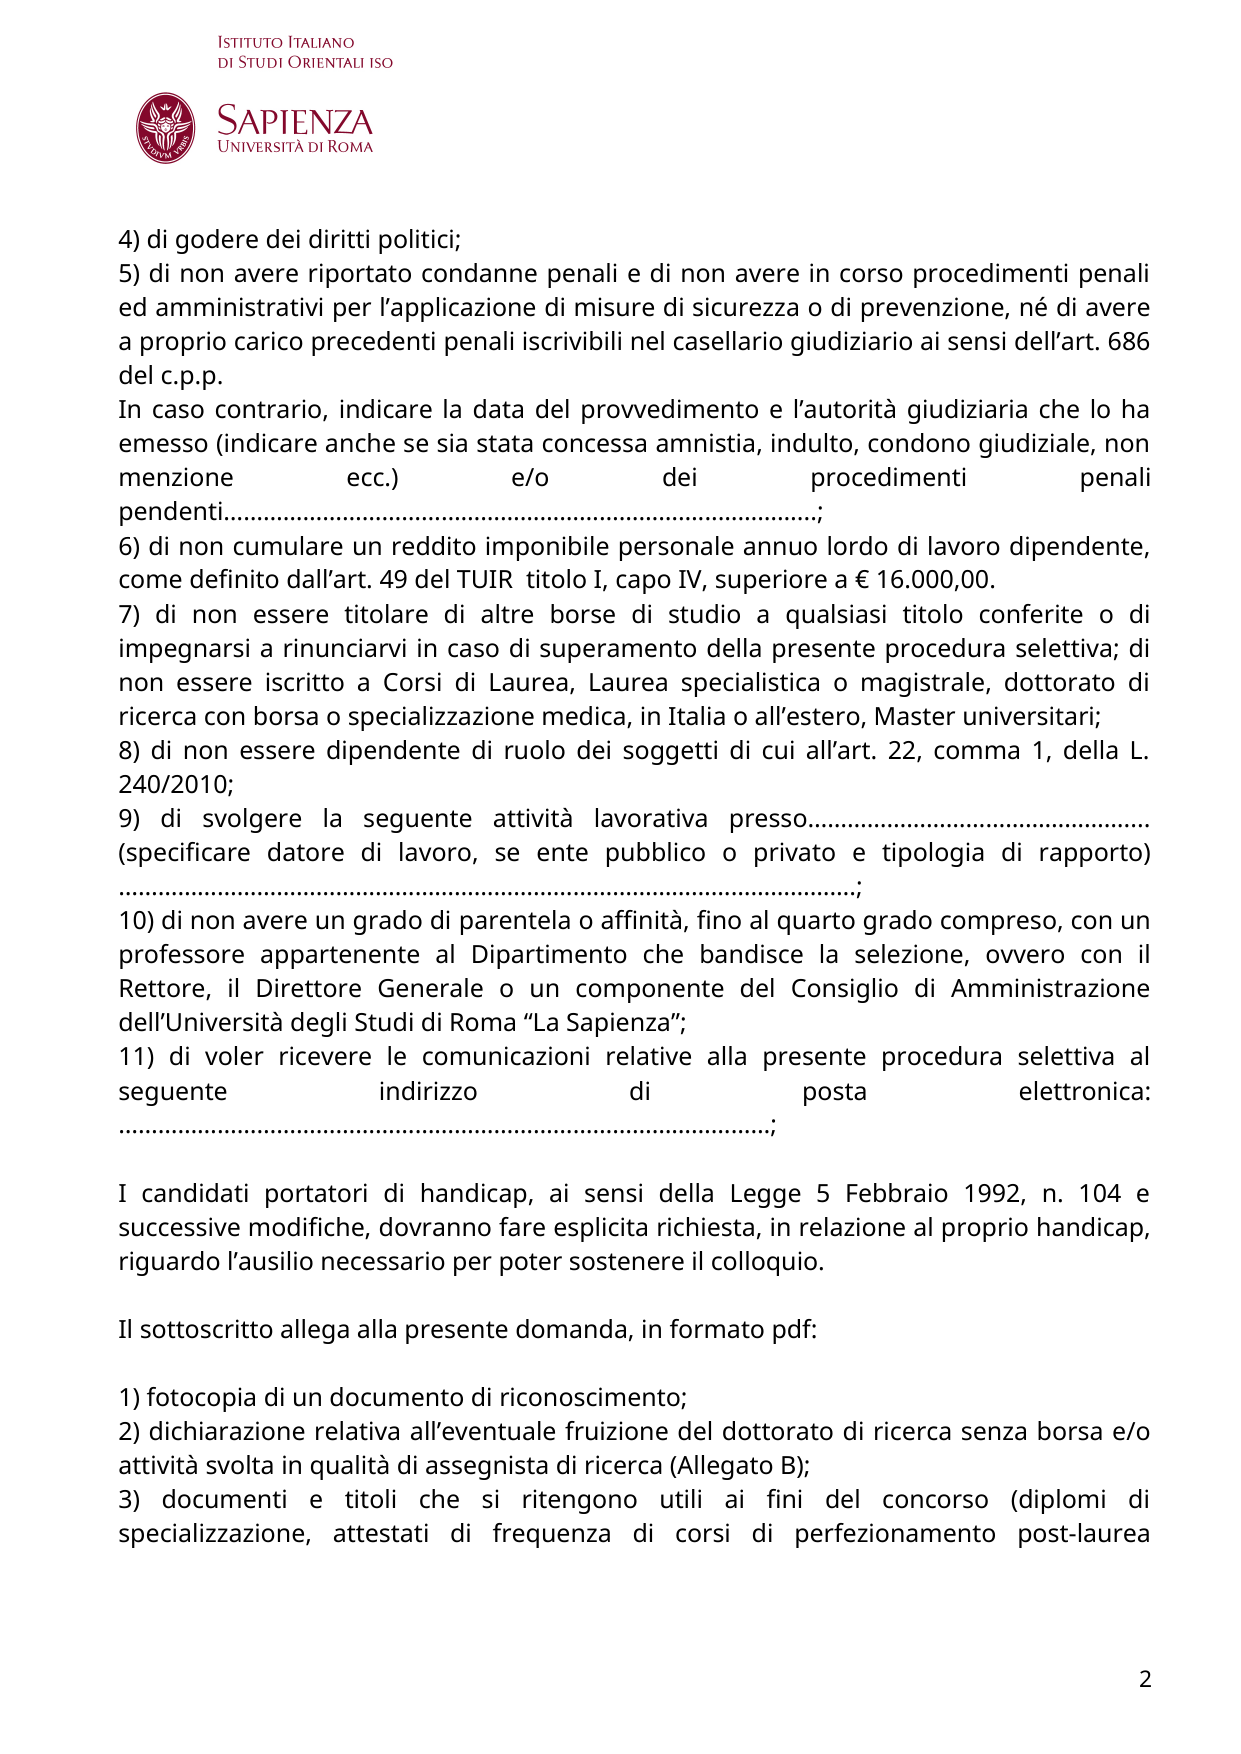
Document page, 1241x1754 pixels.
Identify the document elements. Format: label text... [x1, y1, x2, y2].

text 7) di non essere titolare di altre borse di studio a qualsiasi titolo conferite o di impegnarsi a rinunciarvi in caso di superamento della presente procedura selettiva; di non essere iscritto a Corsi di Laurea, Laurea specialistica o magistrale, dottorato di ricerca con borsa o specializzazione medica, in Italia o all’estero, Master universitari; [118, 596, 1152, 732]
text 9) di svolgere la seguente attività lavorativa presso………………………………………….... (specificare datore di lavoro, se ente pubblico o privato e tipologia di rapporto)………………………………………………………………………………………………….; [118, 801, 1152, 903]
text Il sottoscritto allega alla presente domanda, in formato pdf: [118, 1312, 1152, 1346]
picture [108, 15, 448, 194]
text 4) di godere dei diritti politici; [118, 222, 1152, 256]
text 1) fotocopia di un documento di riconoscimento; [118, 1380, 1152, 1414]
text 8) di non essere dipendente di ruolo dei soggetti di cui all’art. 22, comma 1, della L. 240/2010; [118, 732, 1152, 801]
text 10) di non avere un grado di parentela o affinità, fino al quarto grado compreso, con un professore appartenente al Dipartimento che bandisce la selezione, ovvero con il Rettore, il Direttore Generale o un componente del Consiglio di Amministrazione dell’Università degli Studi di Roma “La Sapienza”; [118, 903, 1152, 1039]
text I candidati portatori di handicap, ai sensi della Legge 5 Febbraio 1992, n. 104 e successive modifiche, dovranno fare esplicita richiesta, in relazione al proprio handicap, riguardo l’ausilio necessario per poter sostenere il colloquio. [118, 1175, 1152, 1277]
text 5) di non avere riportato condanne penali e di non avere in corso procedimenti penali ed amministrativi per l’applicazione di misure di sicurezza o di prevenzione, né di avere a proprio carico precedenti penali iscrivibili nel casellario giudiziario ai sensi dell’art. 686 del c.p.p. [118, 256, 1152, 392]
text 11) di voler ricevere le comunicazioni relative alla presente procedura selettiva al seguente indirizzo di posta elettronica:………………………………………………………………………………………; [118, 1039, 1152, 1141]
text 2) dichiarazione relativa all’eventuale fruizione del dottorato di ricerca senza borsa e/o attività svolta in qualità di assegnista di ricerca (Allegato B); [118, 1414, 1152, 1482]
text 6) di non cumulare un reddito imponibile personale annuo lordo di lavoro dipendente, come definito dall’art. 49 del TUIR titolo I, capo IV, superiore a € 16.000,00. [118, 528, 1152, 596]
text In caso contrario, indicare la data del provvedimento e l’autorità giudiziaria che lo ha emesso (indicare anche se sia stata concessa amnistia, indulto, condono giudiziale, non menzione ecc.) e/o dei procedimenti penali pendenti………………………………………………………………...…………...; [118, 392, 1152, 528]
